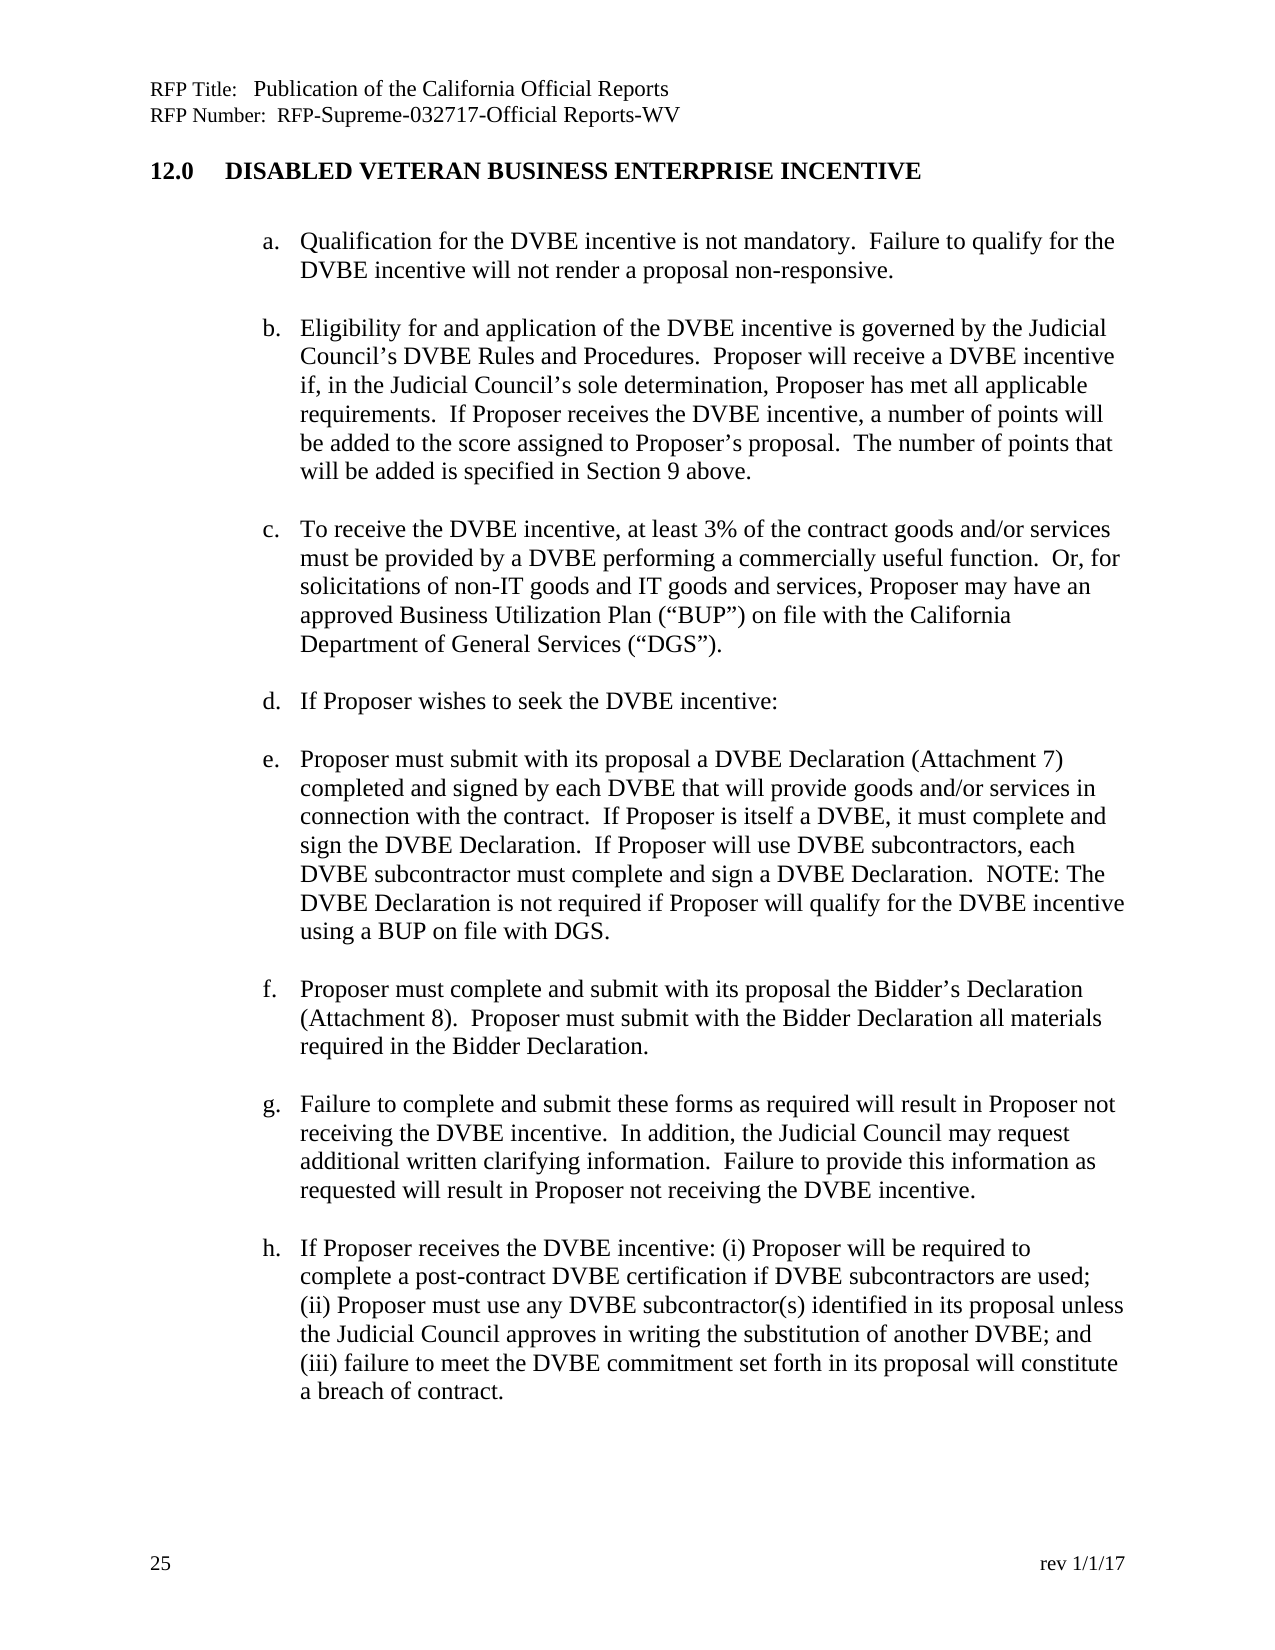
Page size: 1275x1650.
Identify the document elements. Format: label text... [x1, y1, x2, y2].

list To receive the DVBE incentive, at least 3% of the contract goods and/or services must be provided by a DVBE performing a commercially useful function. Or, for solicitations of non-IT goods and IT goods and services, Proposer may have an approved Business Utilization Plan (“BUP”) on file with the California Department of General Services (“DGS”). [262, 514, 1125, 658]
list If Proposer receives the DVBE incentive: (i) Proposer will be required to complete a post-contract DVBE certification if DVBE subcontractors are used; (ii) Proposer must use any DVBE subcontractor(s) identified in its proposal unless the Judicial Council approves in writing the substitution of another DVBE; and (iii) failure to meet the DVBE commitment set forth in its proposal will constitute a breach of contract. [262, 1233, 1125, 1405]
text 12.0 DISABLED VETERAN BUSINESS ENTERPRISE INCENTIVE [150, 156, 1125, 185]
list Qualification for the DVBE incentive is not mandatory. Failure to qualify for the DVBE incentive will not render a proposal non-responsive. [262, 226, 1125, 284]
list If Proposer wishes to seek the DVBE incentive: [262, 686, 1125, 715]
list Proposer must submit with its proposal a DVBE Declaration (Attachment 7) completed and signed by each DVBE that will provide goods and/or services in connection with the contract. If Proposer is itself a DVBE, it must complete and sign the DVBE Declaration. If Proposer will use DVBE subcontractors, each DVBE subcontractor must complete and sign a DVBE Declaration. NOTE: The DVBE Declaration is not required if Proposer will qualify for the DVBE incentive using a BUP on file with DGS. [262, 744, 1125, 945]
list Proposer must complete and submit with its proposal the Bidder’s Declaration (Attachment 8). Proposer must submit with the Bidder Declaration all materials required in the Bidder Declaration. [262, 974, 1125, 1060]
list Failure to complete and submit these forms as required will result in Proposer not receiving the DVBE incentive. In addition, the Judicial Council may request additional written clarifying information. Failure to provide this information as requested will result in Proposer not receiving the DVBE incentive. [262, 1089, 1125, 1204]
list Eligibility for and application of the DVBE incentive is governed by the Judicial Council’s DVBE Rules and Procedures. Proposer will receive a DVBE incentive if, in the Judicial Council’s sole determination, Proposer has met all applicable requirements. If Proposer receives the DVBE incentive, a number of points will be added to the score assigned to Proposer’s proposal. The number of points that will be added is specified in Section 9 above. [262, 313, 1125, 485]
